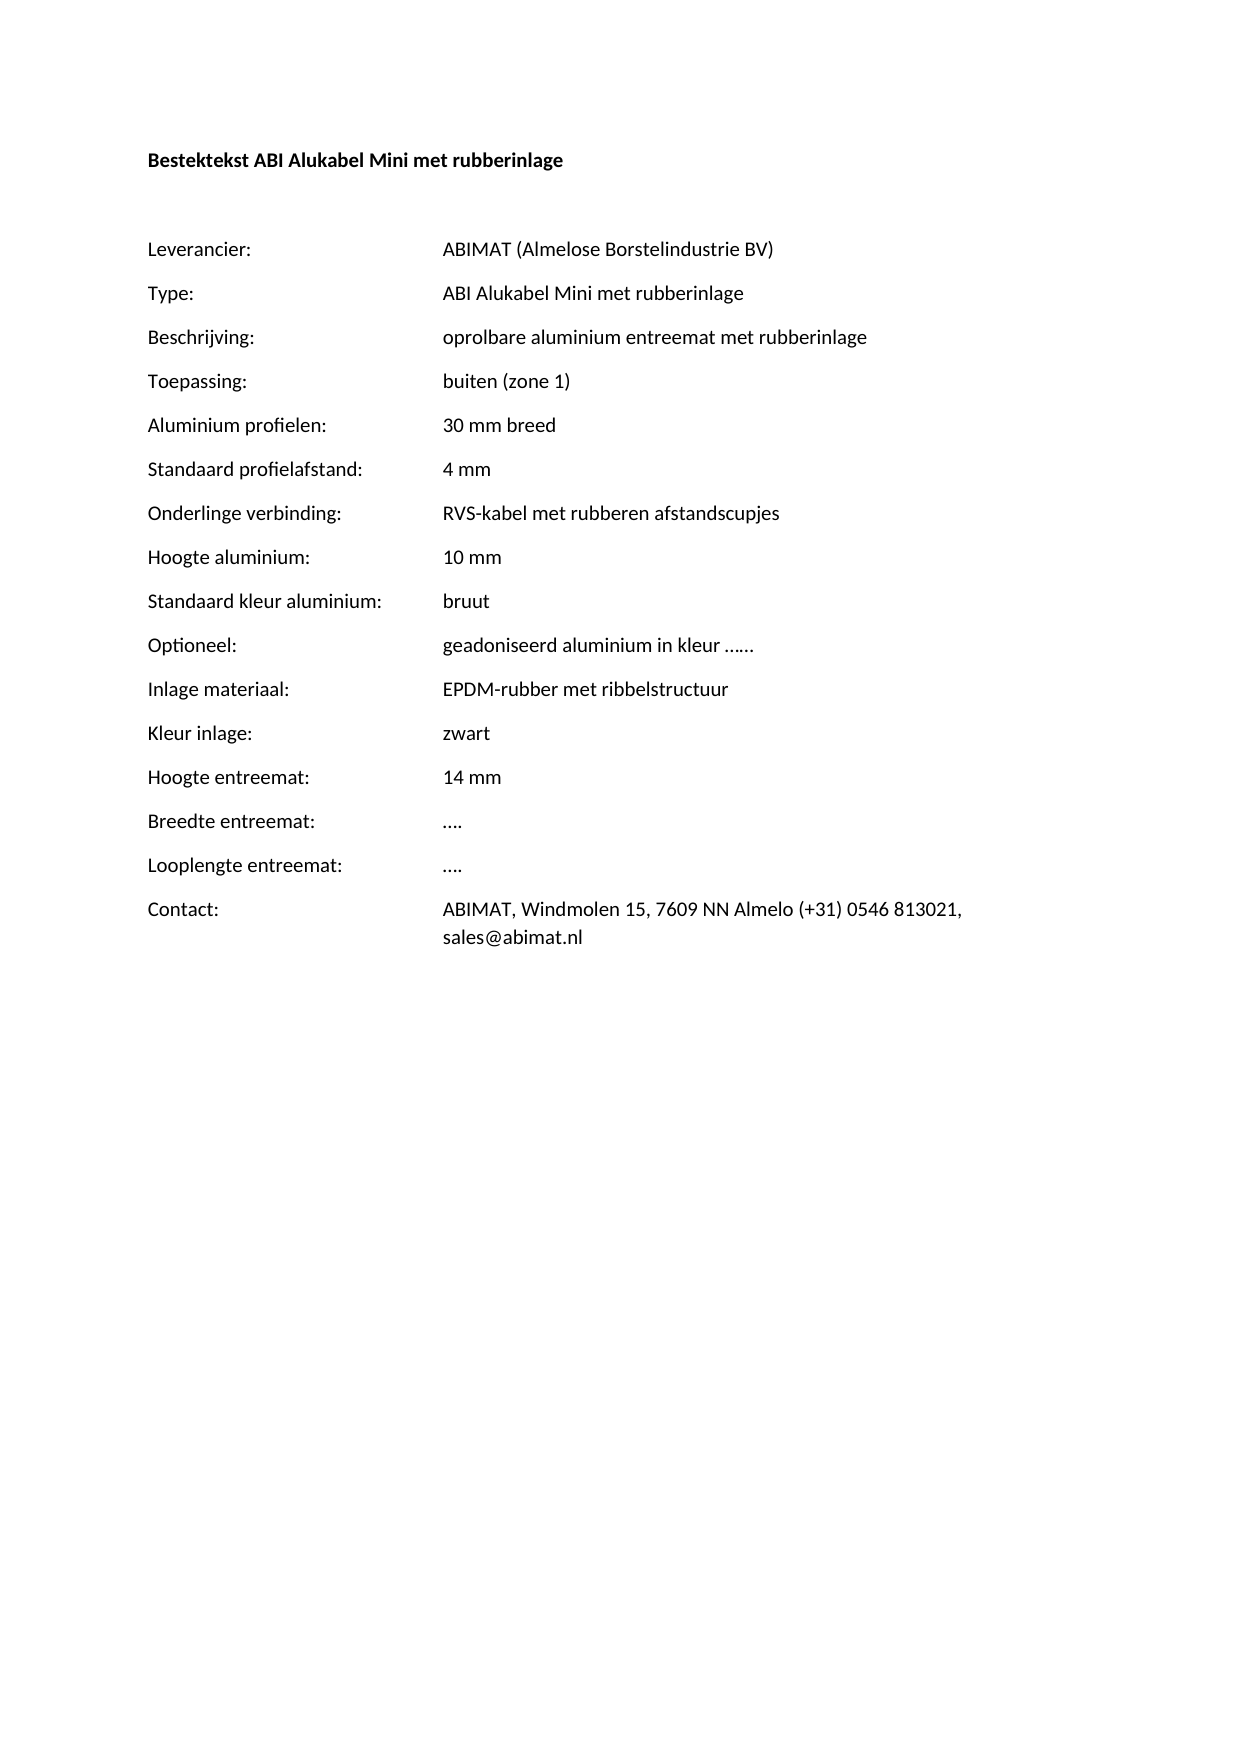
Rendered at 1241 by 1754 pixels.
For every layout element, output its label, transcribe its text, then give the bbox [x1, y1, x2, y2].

text Hoogte aluminium: 10 mm [148, 544, 1093, 569]
text Standaard kleur aluminium: bruut [148, 588, 1093, 614]
text Leverancier: ABIMAT (Almelose Borstelindustrie BV) [148, 236, 1093, 261]
text Beschrijving: oprolbare aluminium entreemat met rubberinlage [148, 324, 1093, 349]
text Onderlinge verbinding: RVS-kabel met rubberen afstandscupjes [148, 500, 1093, 526]
text Standaard profielafstand: 4 mm [148, 456, 1093, 481]
text Toepassing: buiten (zone 1) [148, 368, 1093, 393]
text Bestektekst ABI Alukabel Mini met rubberinlage [148, 148, 1093, 173]
text Inlage materiaal: EPDM-rubber met ribbelstructuur [148, 676, 1093, 702]
text Aluminium profielen: 30 mm breed [148, 412, 1093, 437]
text Optioneel: geadoniseerd aluminium in kleur …… [148, 632, 1093, 658]
text Contact: ABIMAT, Windmolen 15, 7609 NN Almelo (+31) 0546 813021, sales@abimat.nl [148, 897, 1093, 949]
text Breedte entreemat: …. [148, 808, 1093, 834]
text Type: ABI Alukabel Mini met rubberinlage [148, 280, 1093, 305]
text Kleur inlage: zwart [148, 720, 1093, 746]
text Looplengte entreemat: …. [148, 853, 1093, 878]
text Hoogte entreemat: 14 mm [148, 764, 1093, 790]
